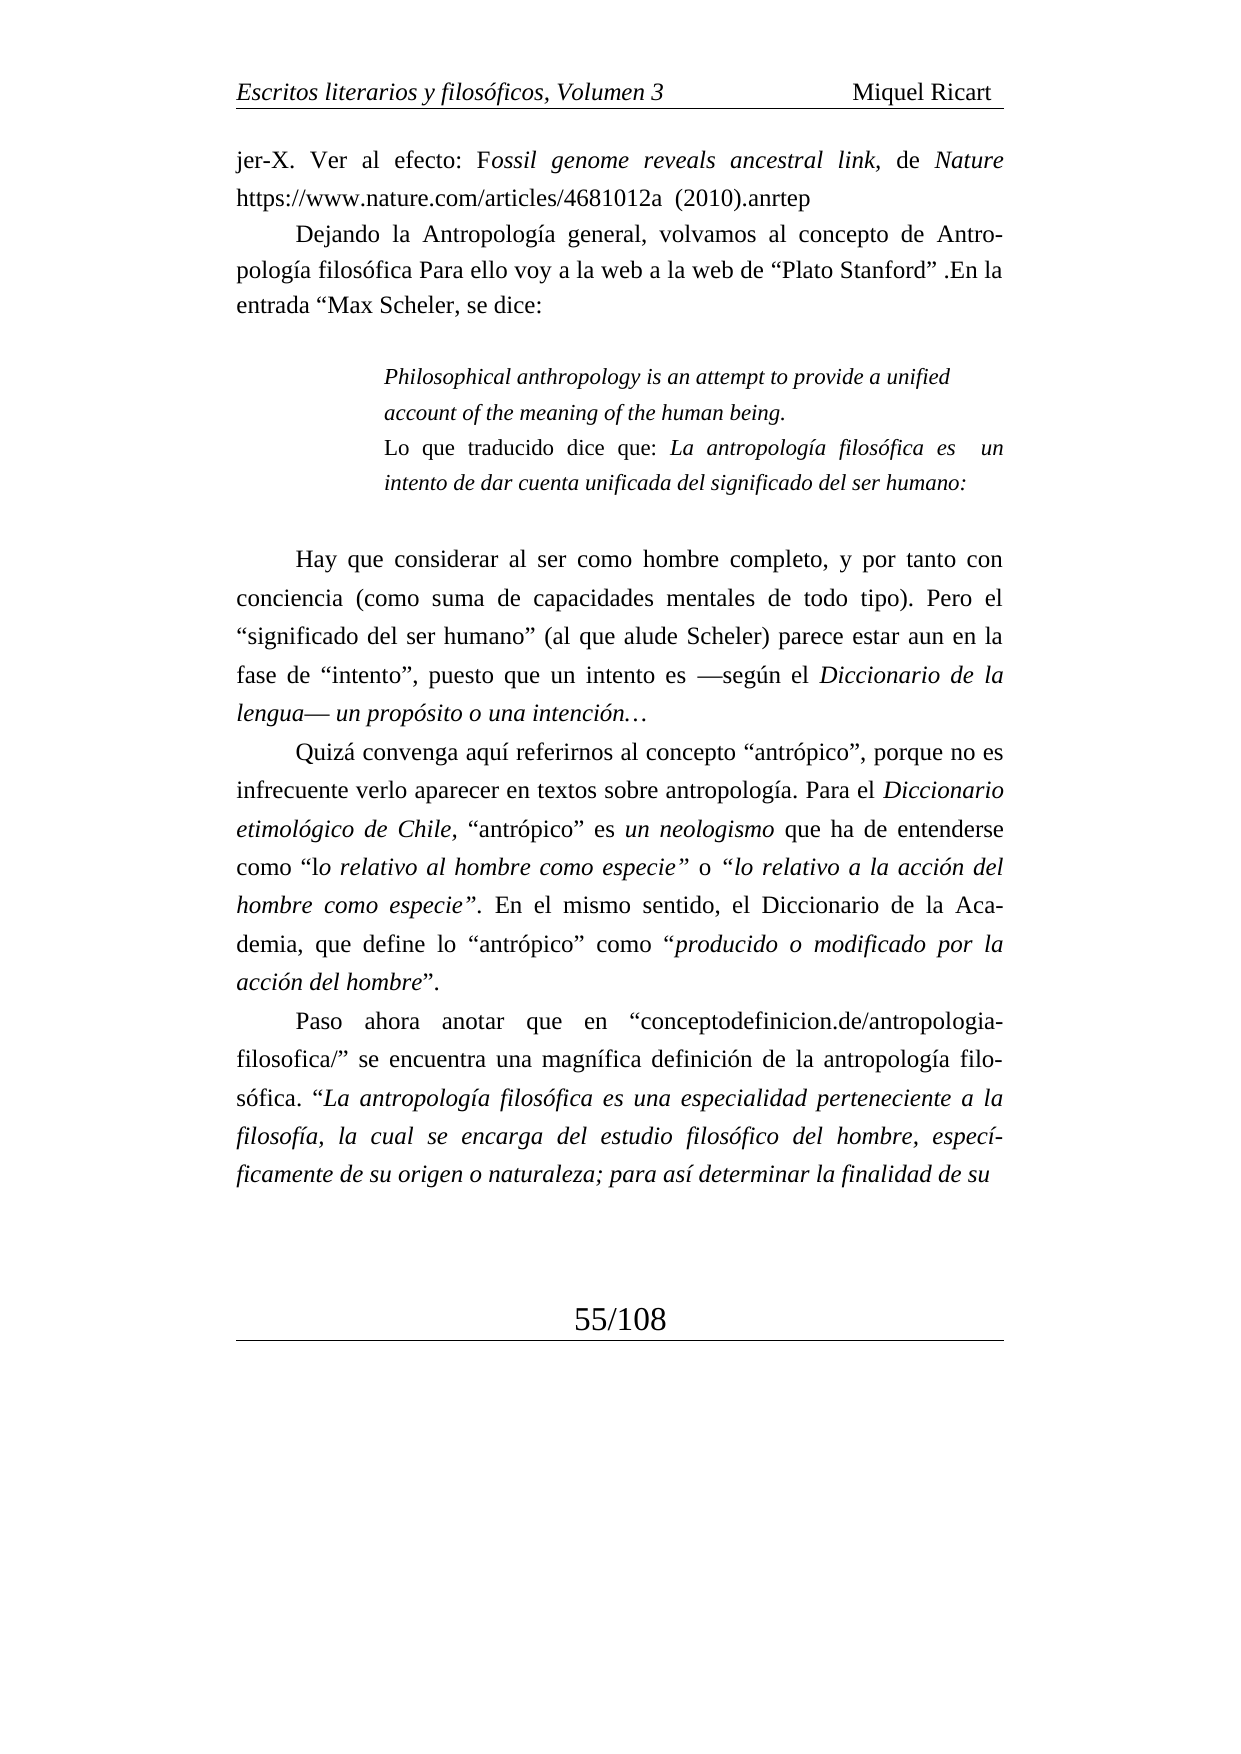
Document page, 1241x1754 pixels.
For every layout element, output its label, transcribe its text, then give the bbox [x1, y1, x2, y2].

text Philosophical anthropology is an attempt to provide a unified [236, 356, 1004, 392]
text Paso ahora anotar que en “conceptodefinicion.de/antropologia-filosofica/” se encuentra una magnífica definición de la antropología filo-sófica. “La antropología filosófica es una especialidad perteneciente a la filosofía, la cual se encarga del estudio filosófico del hombre, especí-ficamente de su origen o naturaleza; para así determinar la finalidad de su [236, 998, 1004, 1191]
text Dejando la Antropología general, volvamos al concepto de Antro-pología filosófica Para ello voy a la web a la web de “Plato Stanford” .En la entrada “Max Scheler, se dice: [236, 214, 1004, 321]
text Hay que considerar al ser como hombre completo, y por tanto con conciencia (como suma de capacidades mentales de todo tipo). Pero el “significado del ser humano” (al que alude Scheler) parece estar aun en la fase de “intento”, puesto que un intento es —según el Diccionario de la lengua— un propósito o una intención… [236, 537, 1004, 729]
text jer-X. Ver al efecto: Fossil genome reveals ancestral link, de Nature https://www.nature.com/articles/4681012a (2010).anrtep [236, 138, 1004, 214]
text account of the meaning of the human being. [236, 392, 1004, 427]
text Quizá convenga aquí referirnos al concepto “antrópico”, porque no es infrecuente verlo aparecer en textos sobre antropología. Para el Diccionario etimológico de Chile, “antrópico” es un neologismo que ha de entenderse como “lo relativo al hombre como especie” o “lo relativo a la acción del hombre como especie”. En el mismo sentido, el Diccionario de la Aca-demia, que define lo “antrópico” como “producido o modificado por la acción del hombre”. [236, 729, 1004, 998]
text Lo que traducido dice que: La antropología filosófica es un intento de dar cuenta unificada del significado del ser humano: [384, 427, 1004, 498]
